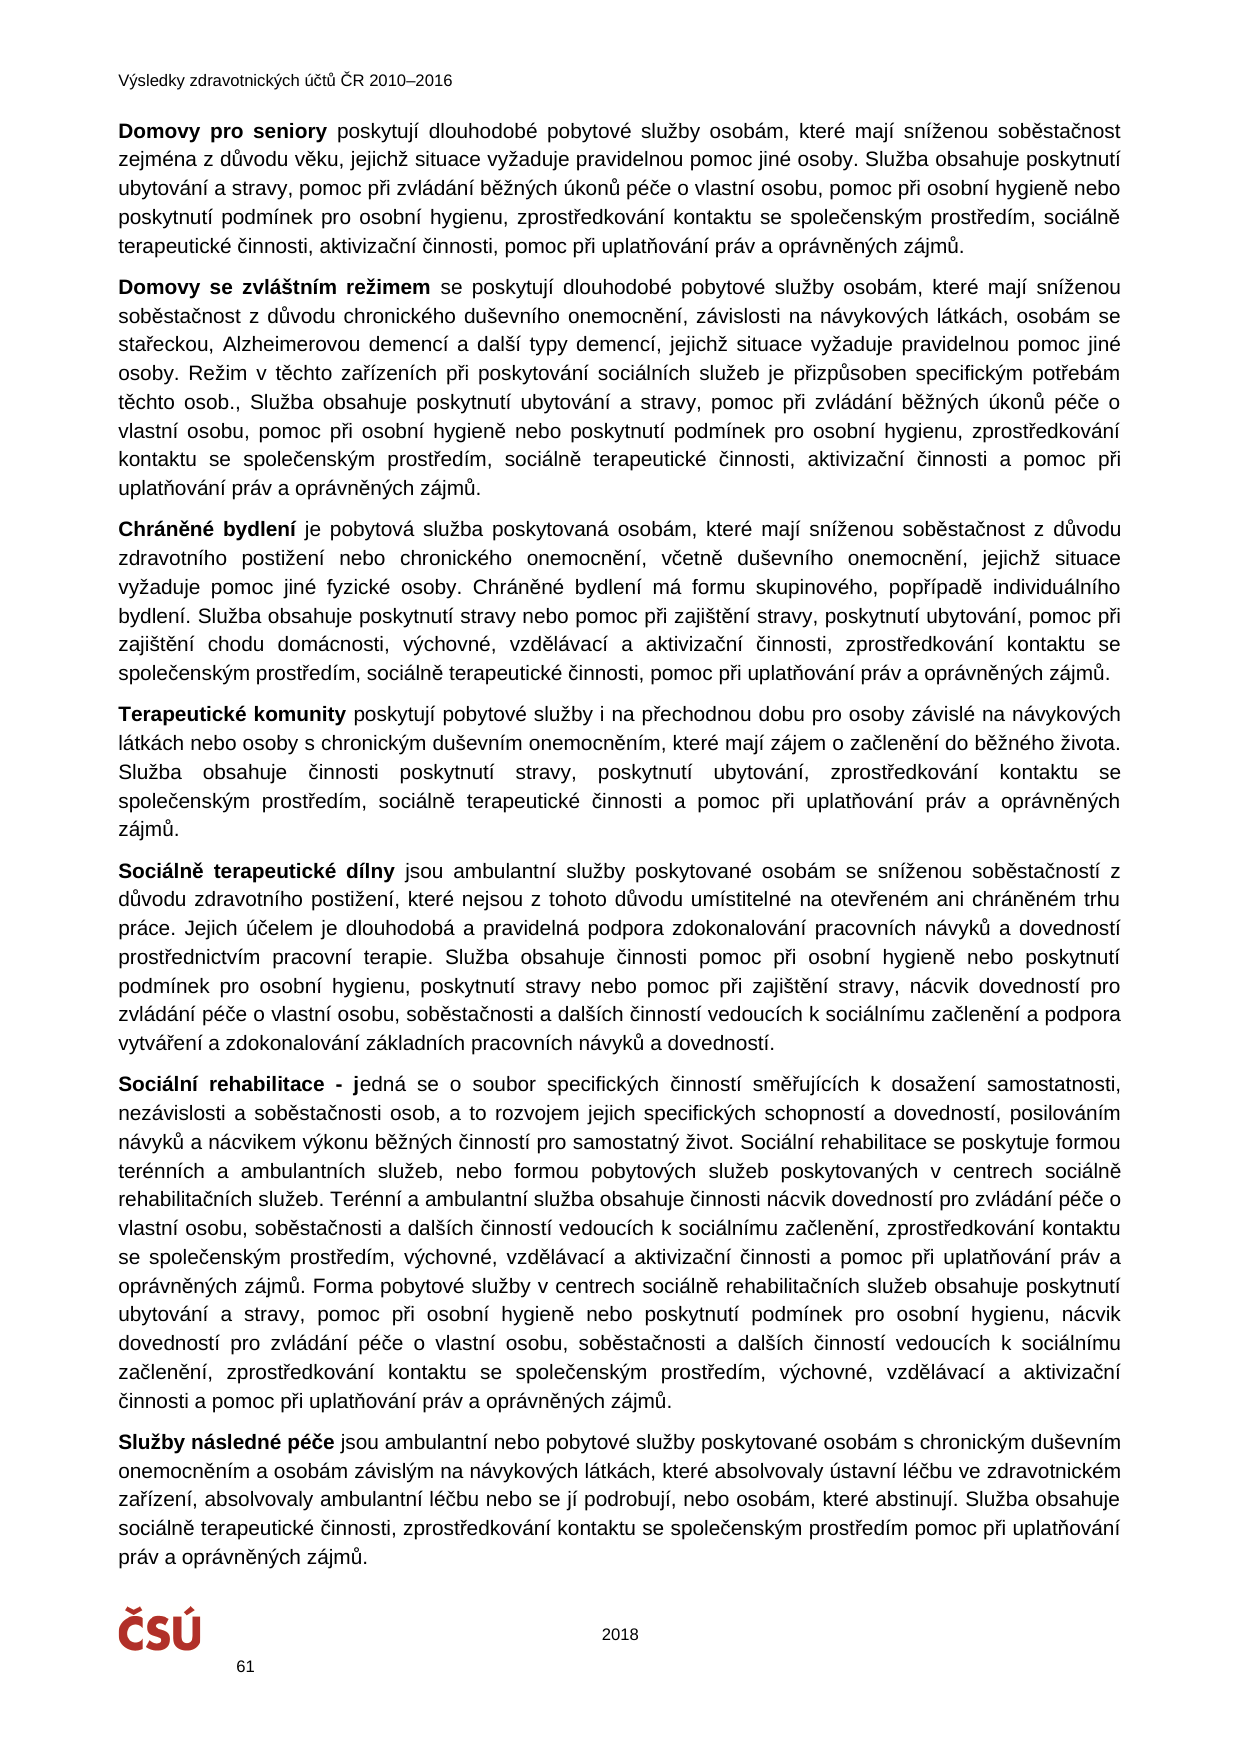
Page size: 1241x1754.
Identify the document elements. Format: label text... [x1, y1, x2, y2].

text Sociálně terapeutické dílny jsou ambulantní služby poskytované osobám se sníženou soběstačností z důvodu zdravotního postižení, které nejsou z tohoto důvodu umístitelné na otevřeném ani chráněném trhu práce. Jejich účelem je dlouhodobá a pravidelná podpora zdokonalování pracovních návyků a dovedností prostřednictvím pracovní terapie. Služba obsahuje činnosti pomoc při osobní hygieně nebo poskytnutí podmínek pro osobní hygienu, poskytnutí stravy nebo pomoc při zajištění stravy, nácvik dovedností pro zvládání péče o vlastní osobu, soběstačnosti a dalších činností vedoucích k sociálnímu začlenění a podpora vytváření a zdokonalování základních pracovních návyků a dovedností. [118, 858, 1122, 1055]
text Terapeutické komunity poskytují pobytové služby i na přechodnou dobu pro osoby závislé na návykových látkách nebo osoby s chronickým duševním onemocněním, které mají zájem o začlenění do běžného života. Služba obsahuje činnosti poskytnutí stravy, poskytnutí ubytování, zprostředkování kontaktu se společenským prostředím, sociálně terapeutické činnosti a pomoc při uplatňování práv a oprávněných zájmů. [118, 702, 1122, 841]
text Sociální rehabilitace - jedná se o soubor specifických činností směřujících k dosažení samostatnosti, nezávislosti a soběstačnosti osob, a to rozvojem jejich specifických schopností a dovedností, posilováním návyků a nácvikem výkonu běžných činností pro samostatný život. Sociální rehabilitace se poskytuje formou terénních a ambulantních služeb, nebo formou pobytových služeb poskytovaných v centrech sociálně rehabilitačních služeb. Terénní a ambulantní služba obsahuje činnosti nácvik dovedností pro zvládání péče o vlastní osobu, soběstačnosti a dalších činností vedoucích k sociálnímu začlenění, zprostředkování kontaktu se společenským prostředím, výchovné, vzdělávací a aktivizační činnosti a pomoc při uplatňování práv a oprávněných zájmů. Forma pobytové služby v centrech sociálně rehabilitačních služeb obsahuje poskytnutí ubytování a stravy, pomoc při osobní hygieně nebo poskytnutí podmínek pro osobní hygienu, nácvik dovedností pro zvládání péče o vlastní osobu, soběstačnosti a dalších činností vedoucích k sociálnímu začlenění, zprostředkování kontaktu se společenským prostředím, výchovné, vzdělávací a aktivizační činnosti a pomoc při uplatňování práv a oprávněných zájmů. [118, 1072, 1122, 1412]
text Chráněné bydlení je pobytová služba poskytovaná osobám, které mají sníženou soběstačnost z důvodu zdravotního postižení nebo chronického onemocnění, včetně duševního onemocnění, jejichž situace vyžaduje pomoc jiné fyzické osoby. Chráněné bydlení má formu skupinového, popřípadě individuálního bydlení. Služba obsahuje poskytnutí stravy nebo pomoc při zajištění stravy, poskytnutí ubytování, pomoc při zajištění chodu domácnosti, výchovné, vzdělávací a aktivizační činnosti, zprostředkování kontaktu se společenským prostředím, sociálně terapeutické činnosti, pomoc při uplatňování práv a oprávněných zájmů. [118, 517, 1122, 685]
picture [118, 1606, 200, 1651]
text Domovy pro seniory poskytují dlouhodobé pobytové služby osobám, které mají sníženou soběstačnost zejména z důvodu věku, jejichž situace vyžaduje pravidelnou pomoc jiné osoby. Služba obsahuje poskytnutí ubytování a stravy, pomoc při zvládání běžných úkonů péče o vlastní osobu, pomoc při osobní hygieně nebo poskytnutí podmínek pro osobní hygienu, zprostředkování kontaktu se společenským prostředím, sociálně terapeutické činnosti, aktivizační činnosti, pomoc při uplatňování práv a oprávněných zájmů. [118, 118, 1122, 257]
text Služby následné péče jsou ambulantní nebo pobytové služby poskytované osobám s chronickým duševním onemocněním a osobám závislým na návykových látkách, které absolvovaly ústavní léčbu ve zdravotnickém zařízení, absolvovaly ambulantní léčbu nebo se jí podrobují, nebo osobám, které abstinují. Služba obsahuje sociálně terapeutické činnosti, zprostředkování kontaktu se společenským prostředím pomoc při uplatňování práv a oprávněných zájmů. [118, 1430, 1122, 1569]
text Domovy se zvláštním režimem se poskytují dlouhodobé pobytové služby osobám, které mají sníženou soběstačnost z důvodu chronického duševního onemocnění, závislosti na návykových látkách, osobám se stařeckou, Alzheimerovou demencí a další typy demencí, jejichž situace vyžaduje pravidelnou pomoc jiné osoby. Režim v těchto zařízeních při poskytování sociálních služeb je přizpůsoben specifickým potřebám těchto osob., Služba obsahuje poskytnutí ubytování a stravy, pomoc při zvládání běžných úkonů péče o vlastní osobu, pomoc při osobní hygieně nebo poskytnutí podmínek pro osobní hygienu, zprostředkování kontaktu se společenským prostředím, sociálně terapeutické činnosti, aktivizační činnosti a pomoc při uplatňování práv a oprávněných zájmů. [118, 275, 1122, 500]
